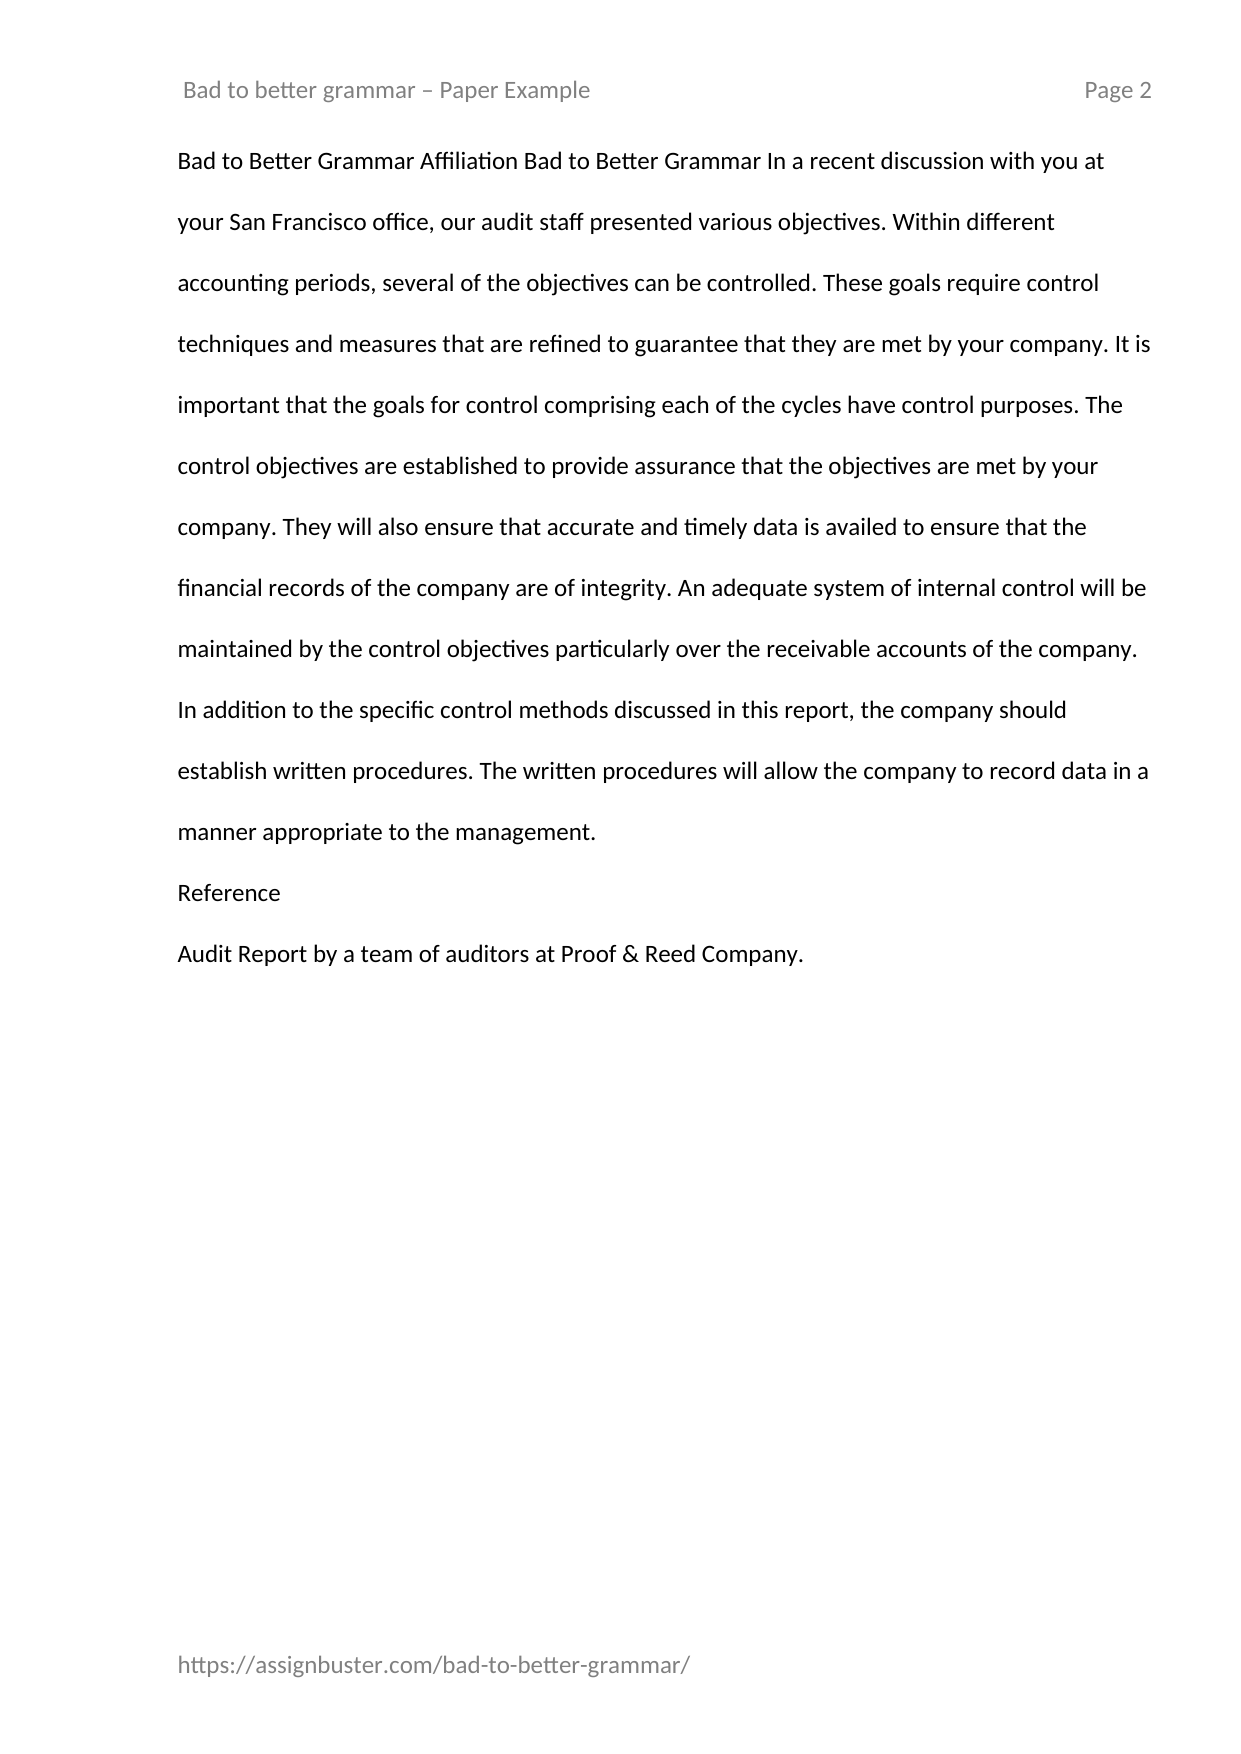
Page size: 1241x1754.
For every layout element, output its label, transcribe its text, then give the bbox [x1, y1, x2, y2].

text Bad to Better Grammar Affiliation Bad to Better Grammar In a recent discussion with you at your San Francisco office, our audit staff presented various objectives. Within different accounting periods, several of the objectives can be controlled. These goals require control techniques and measures that are refined to guarantee that they are met by your company. It is important that the goals for control comprising each of the cycles have control purposes. The control objectives are established to provide assurance that the objectives are met by your company. They will also ensure that accurate and timely data is availed to ensure that the financial records of the company are of integrity. An adequate system of internal control will be maintained by the control objectives particularly over the receivable accounts of the company. In addition to the specific control methods discussed in this report, the company should establish written procedures. The written procedures will allow the company to record data in a manner appropriate to the management. Reference Audit Report by a team of auditors at Proof & Reed Company. [177, 145, 1152, 969]
